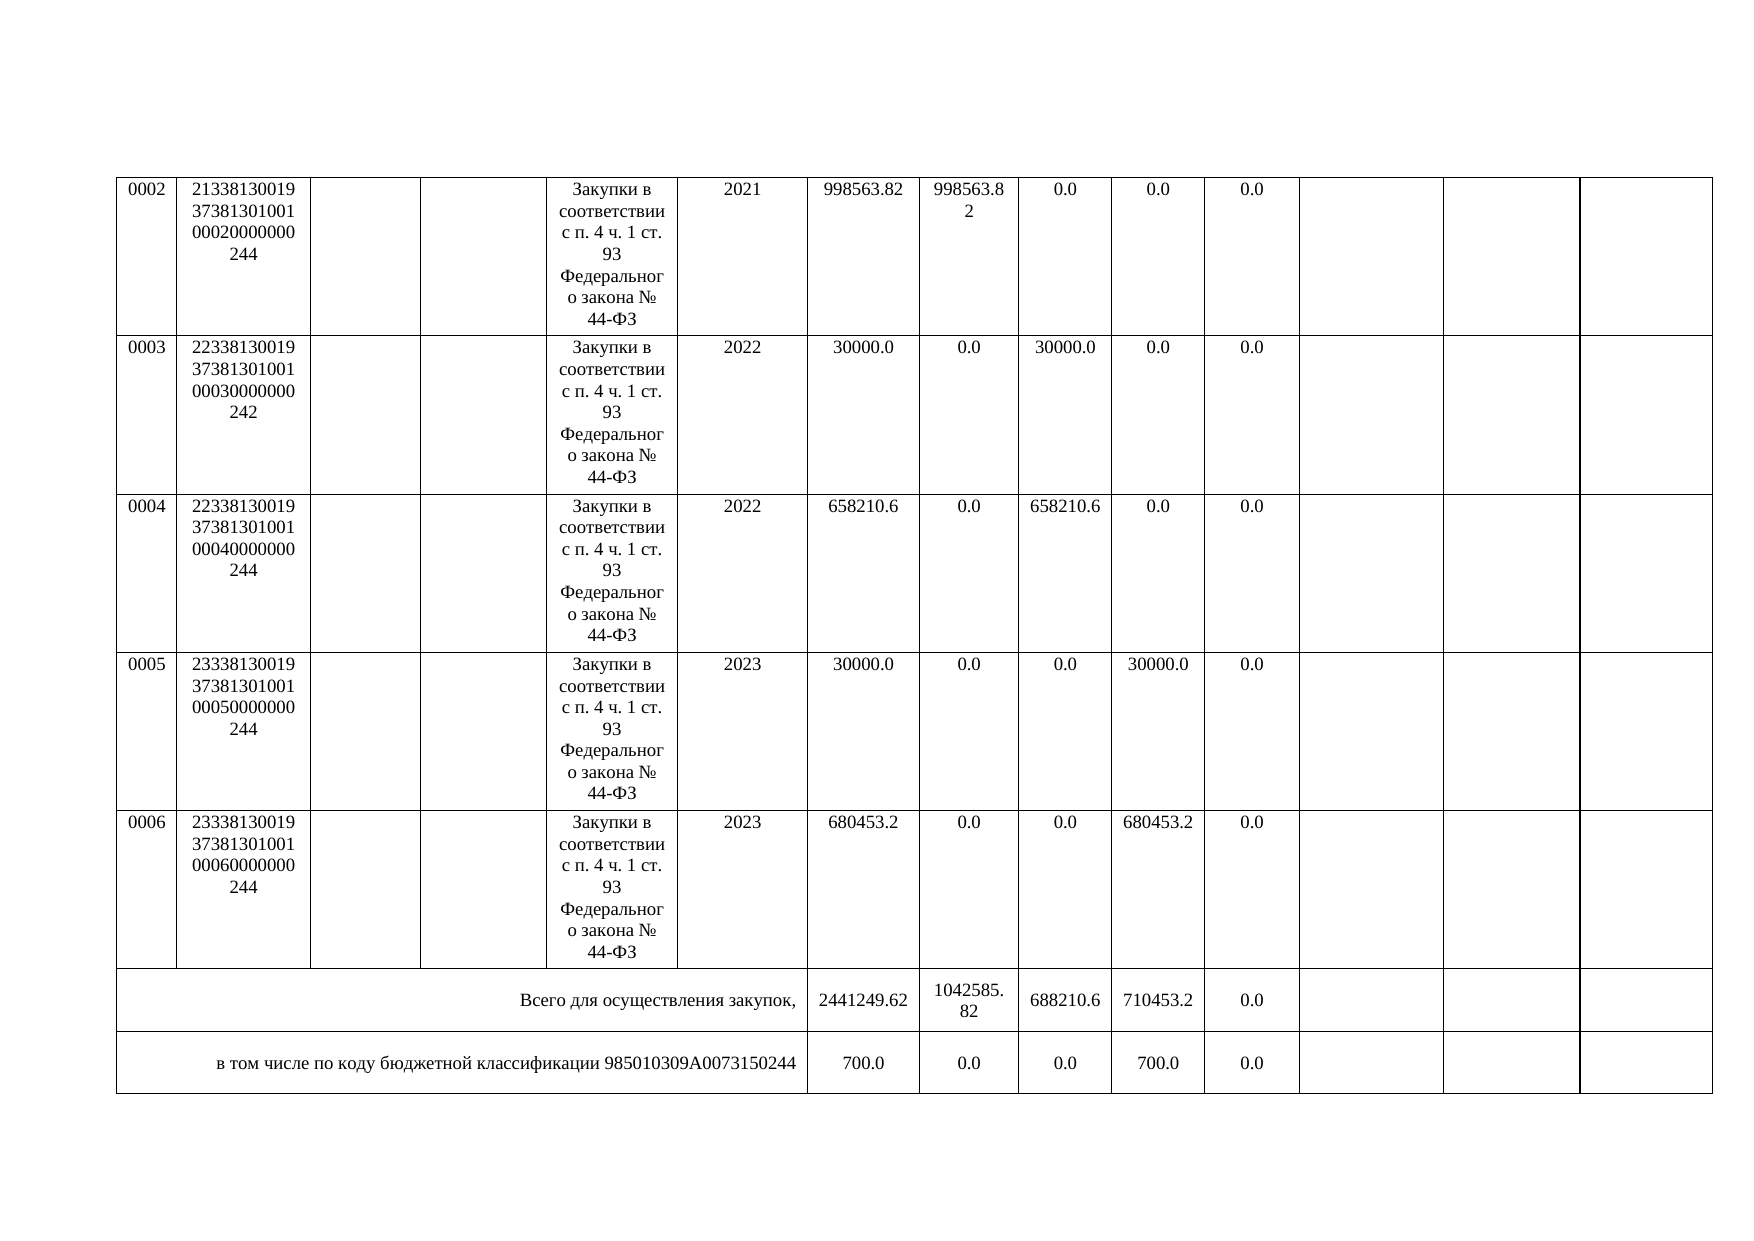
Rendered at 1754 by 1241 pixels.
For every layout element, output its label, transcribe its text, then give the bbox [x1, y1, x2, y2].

table_cell 233381300193738130100100060000000244 [177, 811, 310, 968]
table_cell [1581, 969, 1712, 1031]
table_cell [1300, 811, 1443, 968]
table_cell в том числе по коду бюджетной классификации 985010309A0073150244 [117, 1032, 807, 1093]
table_cell [311, 178, 420, 335]
table_cell 0.0 [1205, 969, 1299, 1031]
table_cell 710453.2 [1112, 969, 1204, 1031]
table_cell [311, 495, 420, 652]
table_cell [421, 653, 546, 810]
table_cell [547, 336, 677, 494]
table_cell [1581, 653, 1712, 810]
table_cell 0.0 [1112, 336, 1204, 494]
table_cell 0006 [117, 811, 176, 968]
table_cell 0005 [117, 653, 176, 810]
table_cell 998563.82 [920, 178, 1018, 335]
table_cell [1444, 336, 1579, 494]
table_cell [421, 495, 546, 652]
table_cell [1444, 1032, 1579, 1093]
table_cell 0.0 [1112, 178, 1204, 335]
table_cell 2441249.62 [808, 969, 919, 1031]
table_cell 0.0 [920, 495, 1018, 652]
table_cell 0.0 [1205, 178, 1299, 335]
table_cell 0.0 [1112, 495, 1204, 652]
table_cell 0.0 [1205, 495, 1299, 652]
table_cell 0.0 [920, 336, 1018, 494]
table_cell 0.0 [1019, 653, 1111, 810]
table_cell 30000.0 [1112, 653, 1204, 810]
table_cell 0002 [117, 178, 176, 335]
table_cell [1300, 336, 1443, 494]
table_cell [1581, 1032, 1712, 1093]
table_cell 0.0 [1019, 178, 1111, 335]
table_cell 0.0 [1205, 336, 1299, 494]
table_cell 998563.82 [808, 178, 919, 335]
table_cell [1581, 495, 1712, 652]
table_cell [1300, 653, 1443, 810]
table_cell 223381300193738130100100030000000242 [177, 336, 310, 494]
table_cell [1581, 811, 1712, 968]
table_cell [421, 178, 546, 335]
table_cell [1300, 1032, 1443, 1093]
table_cell [311, 336, 420, 494]
table_cell [311, 653, 420, 810]
table_cell 2021 [678, 178, 807, 335]
table_cell [421, 336, 546, 494]
table_cell 700.0 [808, 1032, 919, 1093]
table_cell Закупки в соответствии с п. 4 ч. 1 ст. 93 Федерального закона № 44-ФЗ [547, 495, 677, 652]
table_cell 0.0 [1205, 811, 1299, 968]
table_cell [1444, 495, 1579, 652]
table_cell 2022 [678, 495, 807, 652]
table_cell 658210.6 [1019, 495, 1111, 652]
table_cell 213381300193738130100100020000000244 [177, 178, 310, 335]
table_cell Закупки в соответствии с п. 4 ч. 1 ст. 93 Федерального закона № 44-ФЗ [547, 811, 677, 968]
table_cell 658210.6 [808, 495, 919, 652]
table_cell 680453.2 [1112, 811, 1204, 968]
table_cell 0.0 [920, 1032, 1018, 1093]
table_cell 0.0 [1205, 1032, 1299, 1093]
table_cell 0.0 [920, 811, 1018, 968]
table_cell [1444, 178, 1579, 335]
table_cell 0003 [117, 336, 176, 494]
table_cell 0.0 [1205, 653, 1299, 810]
table_cell [1581, 336, 1712, 494]
table_cell [421, 811, 546, 968]
table_cell 30000.0 [808, 336, 919, 494]
table_cell 30000.0 [1019, 336, 1111, 494]
table_cell [1300, 495, 1443, 652]
table_cell [311, 811, 420, 968]
table_cell 2022 [678, 336, 807, 494]
table_cell [1444, 653, 1579, 810]
table_cell [1300, 178, 1443, 335]
table_cell 0004 [117, 495, 176, 652]
table_cell 700.0 [1112, 1032, 1204, 1093]
table_cell Закупки в соответствии с п. 4 ч. 1 ст. 93 Федерального закона № 44-ФЗ [547, 653, 677, 810]
table_cell 233381300193738130100100050000000244 [177, 653, 310, 810]
table_cell 0.0 [920, 653, 1018, 810]
table_cell 1042585.82 [920, 969, 1018, 1031]
table_cell 688210.6 [1019, 969, 1111, 1031]
table_cell 2023 [678, 811, 807, 968]
table_cell 2023 [678, 653, 807, 810]
table_cell 680453.2 [808, 811, 919, 968]
table_cell Всего для осуществления закупок, [117, 969, 807, 1031]
table_cell 0.0 [1019, 811, 1111, 968]
table_cell [1581, 178, 1712, 335]
table_cell 223381300193738130100100040000000244 [177, 495, 310, 652]
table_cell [547, 178, 677, 335]
table_cell [1444, 811, 1579, 968]
table_cell 0.0 [1019, 1032, 1111, 1093]
table_cell [1300, 969, 1443, 1031]
table_cell 30000.0 [808, 653, 919, 810]
table_cell [1444, 969, 1579, 1031]
